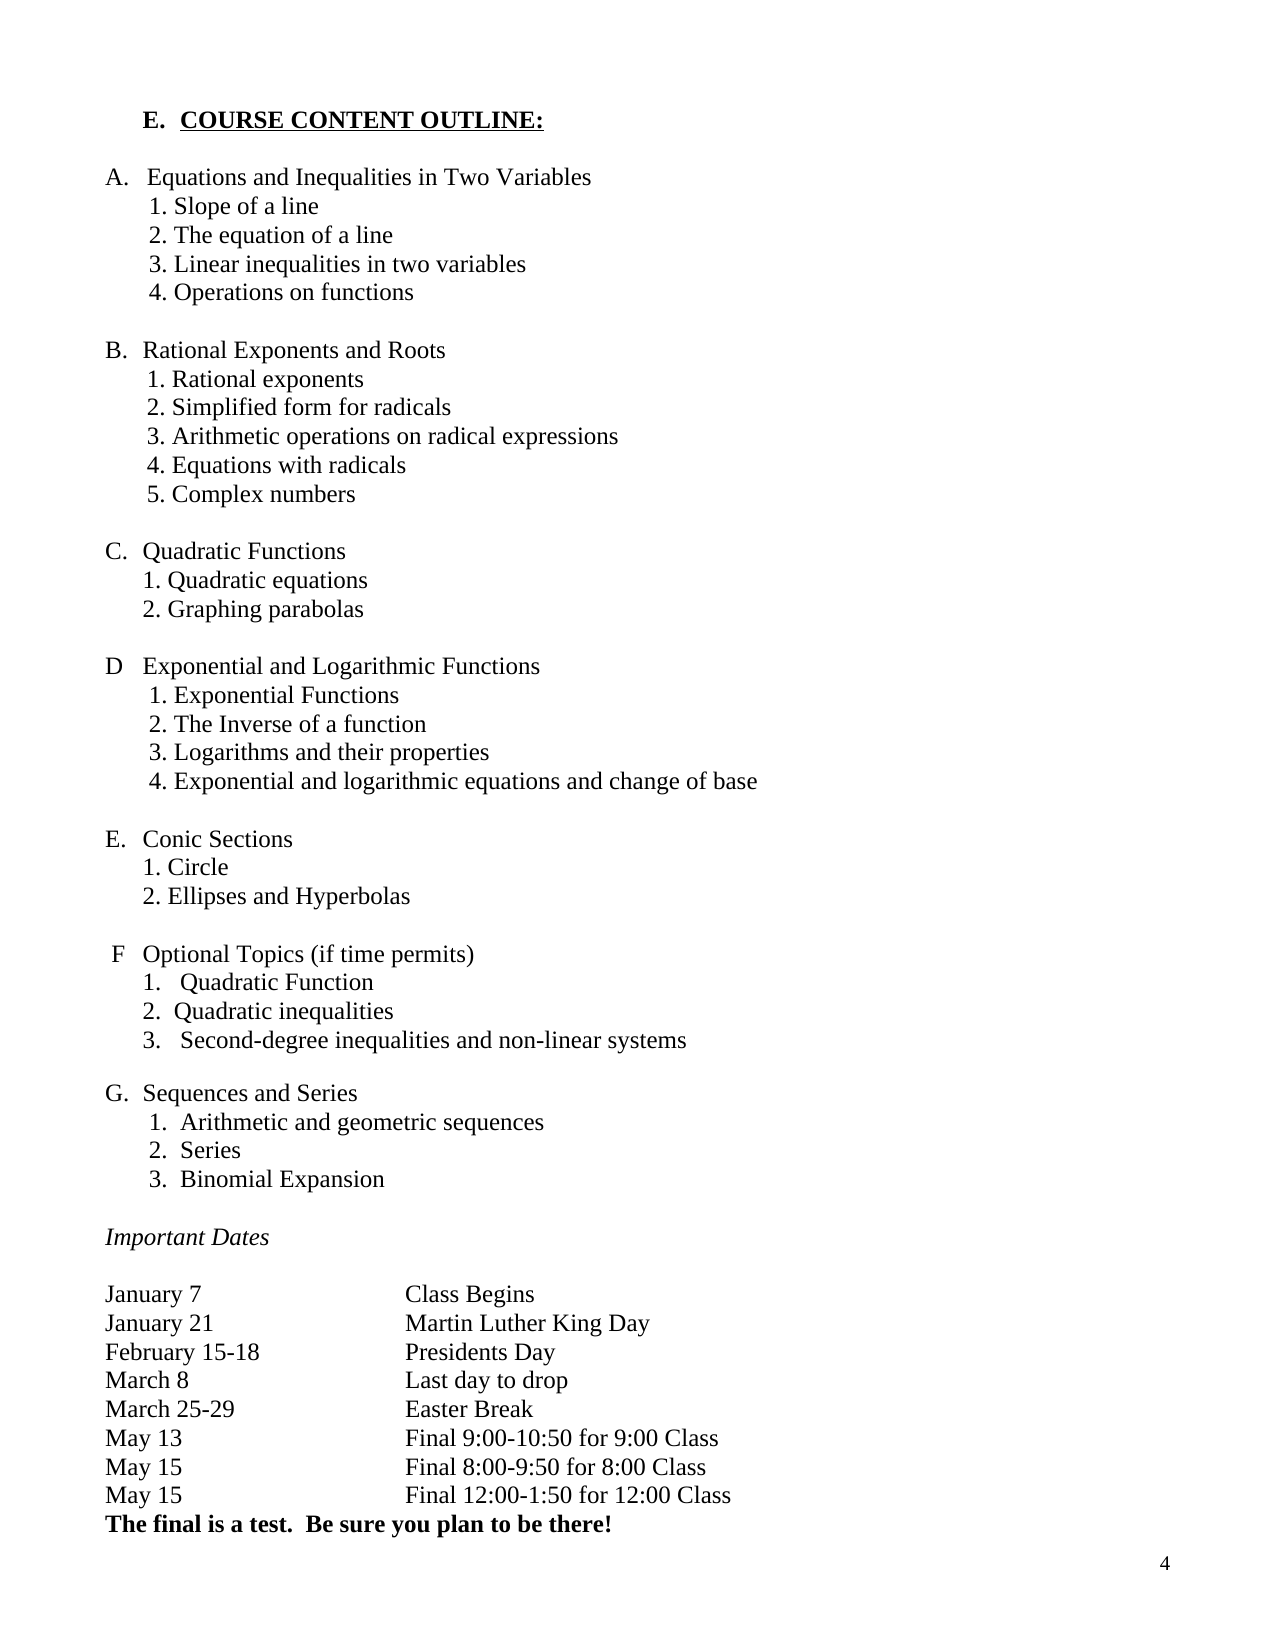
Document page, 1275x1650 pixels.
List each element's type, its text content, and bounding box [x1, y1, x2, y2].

subtitle Important Dates [105, 1222, 1170, 1250]
text 2. Quadratic inequalities [105, 996, 1170, 1025]
text May 15 Final 12:00-1:50 for 12:00 Class [105, 1480, 1170, 1509]
text May 13 Final 9:00-10:50 for 9:00 Class [105, 1423, 1170, 1452]
text 2. The Inverse of a function [105, 709, 1170, 737]
list Apply Intermediate Algebra topics (linear, quadratic, exponential, logarithmic, and radical functions) to solve real-life problems.COURSE CONTENT OUTLINE: [142, 105, 1170, 134]
text January 7 Class Begins [105, 1279, 1170, 1308]
text 1. Quadratic equations [105, 565, 1170, 594]
text C. Quadratic Functions [105, 536, 1170, 565]
text 5. Complex numbers [105, 479, 1170, 507]
text F Optional Topics (if time permits) [105, 939, 1170, 967]
text 1. Slope of a line [105, 191, 1170, 220]
text 2. Ellipses and Hyperbolas [105, 881, 1170, 910]
text 2. The equation of a line [105, 220, 1170, 249]
text E. Conic Sections [105, 824, 1170, 852]
text 3. Arithmetic operations on radical expressions [105, 421, 1170, 450]
text 4. Equations with radicals [105, 450, 1170, 479]
text 3. Linear inequalities in two variables [105, 249, 1170, 277]
text 3. Second-degree inequalities and non-linear systems [142, 1025, 1170, 1054]
text 4. Exponential and logarithmic equations and change of base [105, 766, 1170, 795]
text G. Sequences and Series [105, 1078, 1170, 1107]
text D Exponential and Logarithmic Functions [105, 651, 1170, 680]
text 1. Quadratic Function [105, 967, 1170, 996]
text January 21 Martin Luther King Day [105, 1308, 1170, 1337]
text 4. Operations on functions [105, 277, 1170, 306]
text 3. Binomial Expansion [105, 1164, 1170, 1193]
text March 25-29 Easter Break [105, 1394, 1170, 1423]
text February 15-18 Presidents Day [105, 1337, 1170, 1365]
text 2. Series [105, 1135, 1170, 1164]
text May 15 Final 8:00-9:50 for 8:00 Class [105, 1452, 1170, 1480]
text The final is a test. Be sure you plan to be there! [105, 1509, 1170, 1538]
text A. Equations and Inequalities in Two Variables [105, 162, 1170, 191]
text 3. Logarithms and their properties [105, 737, 1170, 766]
text B. Rational Exponents and Roots [105, 335, 1170, 364]
text 1. Rational exponents [147, 364, 1170, 392]
text 1. Circle [105, 852, 1170, 881]
text 2. Graphing parabolas [105, 594, 1170, 622]
text 1. Exponential Functions [105, 680, 1170, 709]
text March 8 Last day to drop [105, 1365, 1170, 1394]
text 1. Arithmetic and geometric sequences [105, 1107, 1170, 1135]
text 2. Simplified form for radicals [105, 392, 1170, 421]
